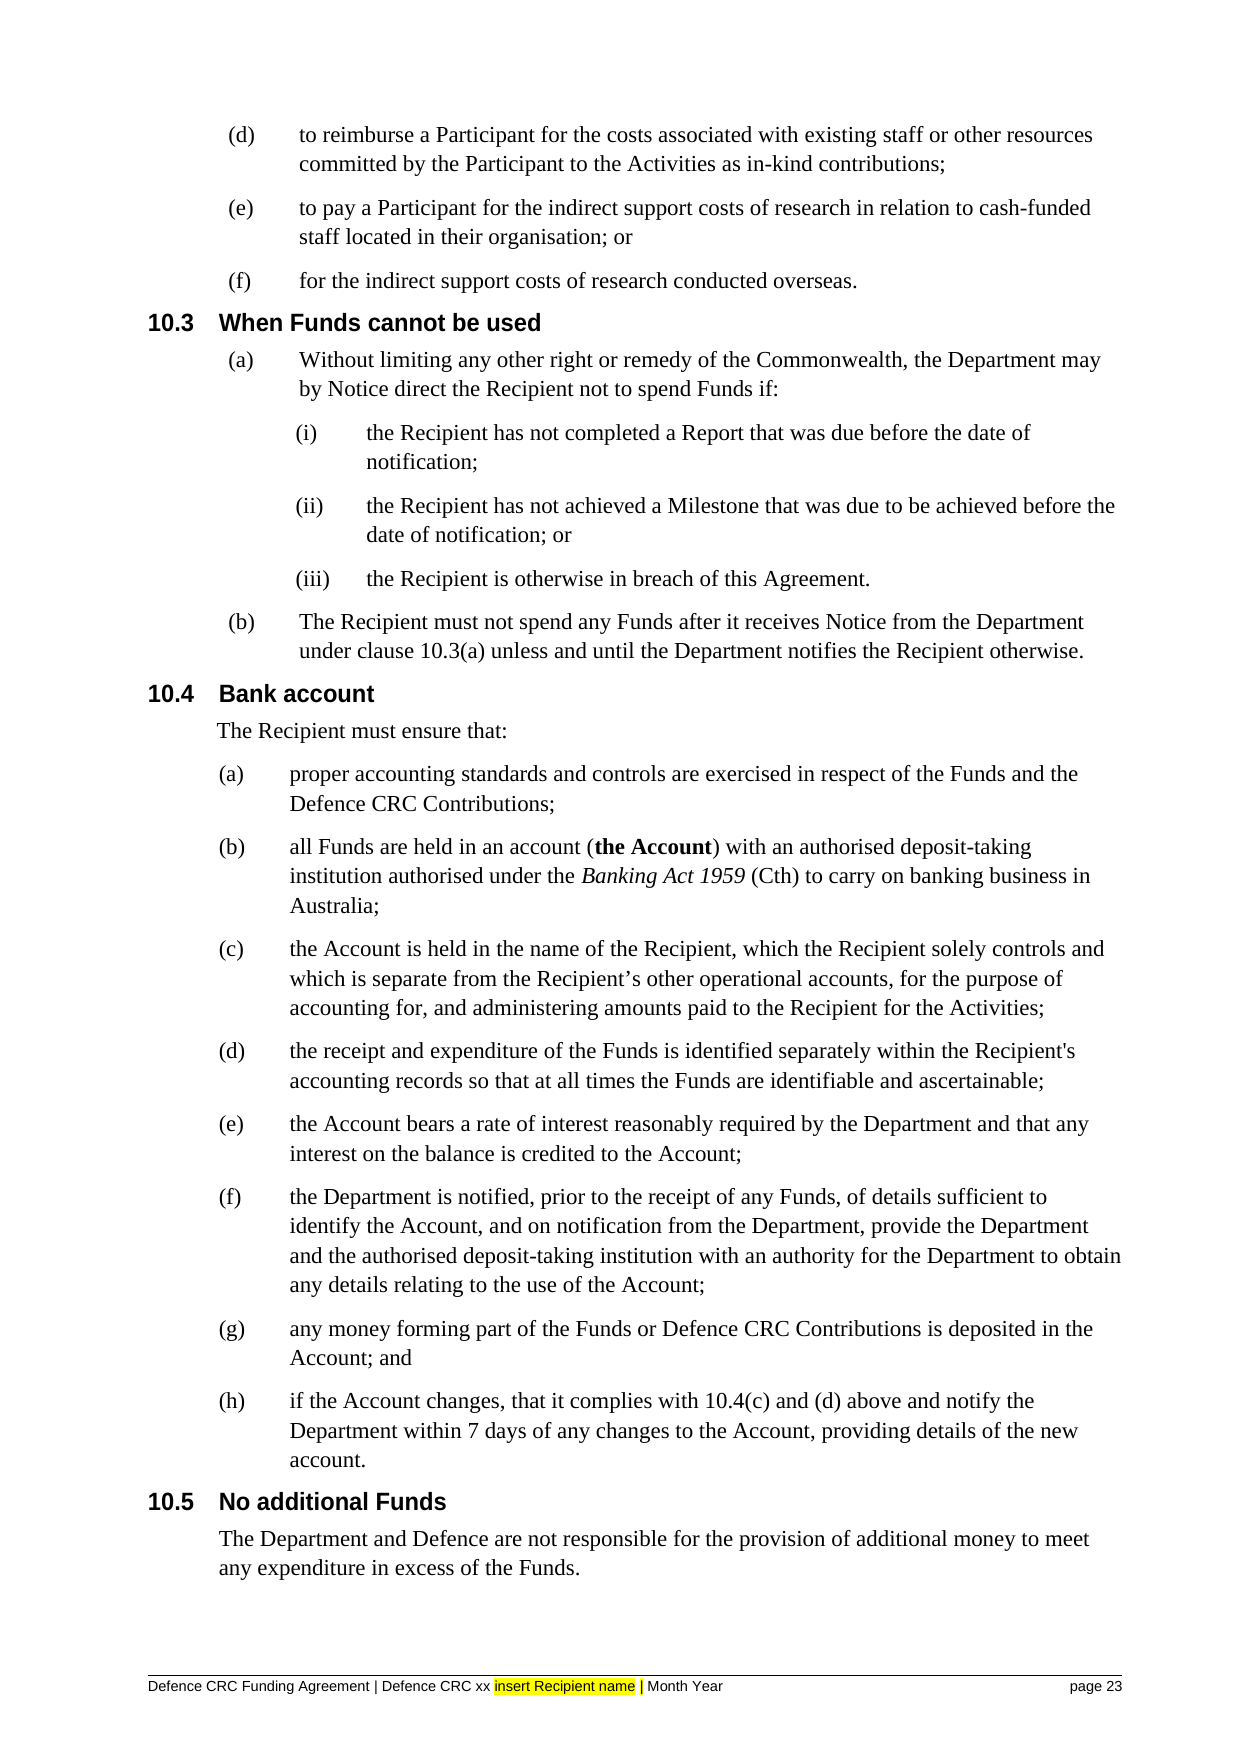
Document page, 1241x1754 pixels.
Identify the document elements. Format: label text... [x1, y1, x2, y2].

list The Recipient must not spend any Funds after it receives Notice from the Department under clause 10.3(a) unless and until the Department notifies the Recipient otherwise. [228, 606, 1122, 664]
list No additional Funds [148, 1487, 1122, 1516]
list any money forming part of the Funds or Defence CRC Contributions is deposited in the Account; and [218, 1312, 1122, 1370]
list to reimburse a Participant for the costs associated with existing staff or other resources committed by the Participant to the Activities as in-kind contributions; [228, 118, 1122, 176]
list proper accounting standards and controls are exercised in respect of the Funds and the Defence CRC Contributions; [218, 758, 1122, 816]
list Without limiting any other right or remedy of the Commonwealth, the Department may by Notice direct the Recipient not to spend Funds if: [228, 343, 1122, 401]
list the Department is notified, prior to the receipt of any Funds, of details sufficient to identify the Account, and on notification from the Department, provide the Department and the authorised deposit-taking institution with an authority for the Department to obtain any details relating to the use of the Account; [218, 1181, 1122, 1297]
list the Recipient has not achieved a Milestone that was due to be achieved before the date of notification; or [295, 489, 1122, 547]
list the Account is held in the name of the Recipient, which the Recipient solely controls and which is separate from the Recipient’s other operational accounts, for the purpose of accounting for, and administering amounts paid to the Recipient for the Activities; [218, 933, 1122, 1020]
list the Recipient is otherwise in breach of this Agreement. [295, 562, 1122, 591]
list When Funds cannot be used [148, 308, 1122, 337]
list the Account bears a rate of interest reasonably required by the Department and that any interest on the balance is credited to the Account; [218, 1108, 1122, 1166]
list all Funds are held in an account (the Account) with an authorised deposit-taking institution authorised under the Banking Act 1959 (Cth) to carry on banking business in Australia; [218, 831, 1122, 918]
list if the Account changes, that it complies with 10.4(c) and (d) above and notify the Department within 7 days of any changes to the Account, providing details of the new account. [218, 1385, 1122, 1472]
text The Department and Defence are not responsible for the provision of additional money to meet any expenditure in excess of the Funds. [218, 1522, 1122, 1581]
text The Recipient must ensure that: [216, 714, 1122, 743]
list the Recipient has not completed a Report that was due before the date of notification; [295, 416, 1122, 474]
list the receipt and expenditure of the Funds is identified separately within the Recipient's accounting records so that at all times the Funds are identifiable and ascertainable; [218, 1035, 1122, 1093]
list for the indirect support costs of research conducted overseas. [228, 264, 1122, 293]
list Bank account [148, 678, 1122, 708]
list to pay a Participant for the indirect support costs of research in relation to cash-funded staff located in their organisation; or [228, 191, 1122, 249]
